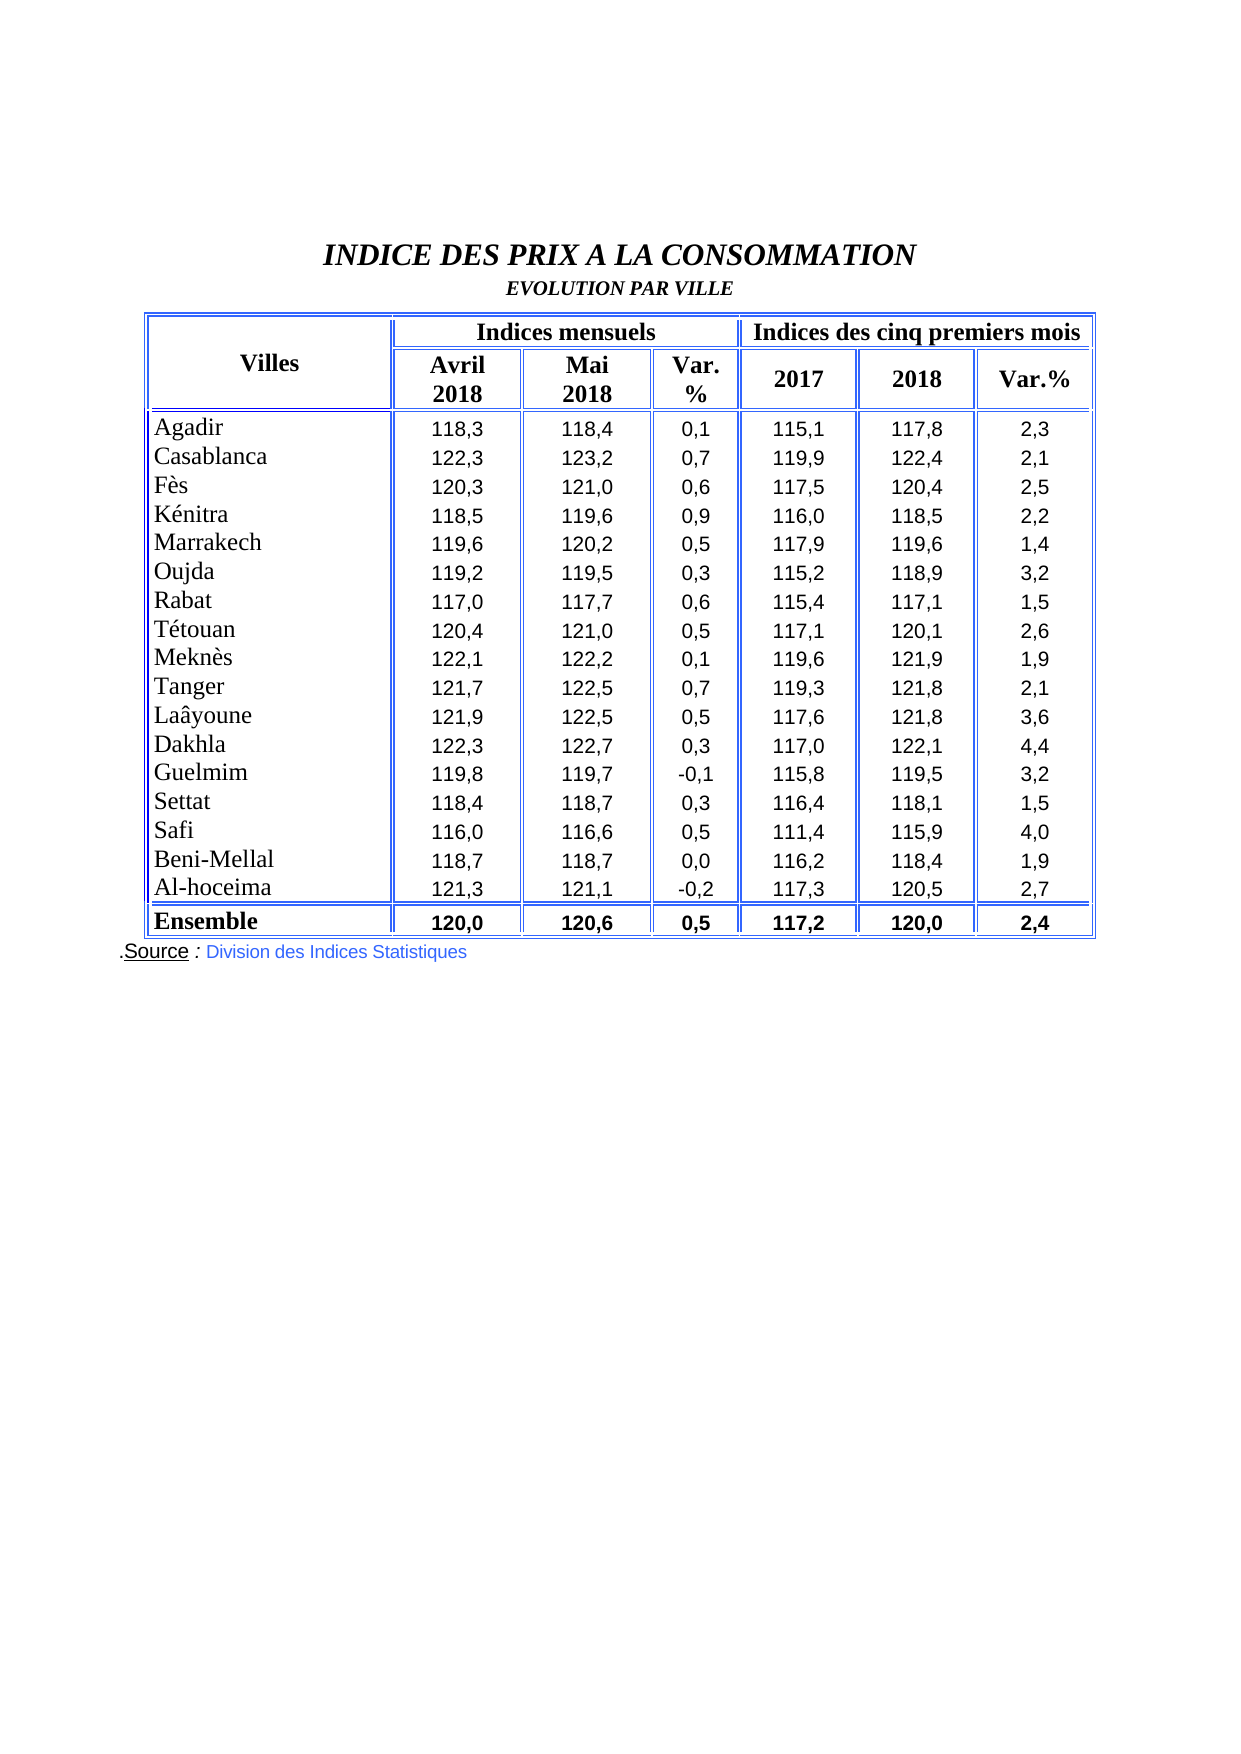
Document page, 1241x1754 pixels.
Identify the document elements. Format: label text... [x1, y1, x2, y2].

table_cell Var.% [654, 350, 737, 408]
table_cell 122,5 [524, 671, 650, 700]
table_cell 120,4 [395, 614, 520, 642]
table_cell 120,0 [858, 901, 976, 934]
table_cell 119,5 [860, 758, 973, 786]
table_cell Safi [149, 815, 390, 844]
table_cell Meknès [149, 643, 390, 671]
table_cell 117,3 [742, 873, 855, 901]
table_cell 0,3 [654, 729, 737, 757]
table_cell 121,1 [524, 873, 650, 901]
table_cell 2,5 [978, 470, 1092, 499]
table_cell 121,0 [524, 470, 650, 499]
table_cell 1,4 [978, 528, 1092, 556]
table_cell 119,6 [524, 499, 650, 527]
table_cell 116,0 [742, 499, 855, 527]
table_cell 0,9 [654, 499, 737, 527]
table_cell Casablanca [149, 441, 390, 470]
table_cell 0,6 [654, 585, 737, 614]
table_cell 0,5 [654, 700, 737, 729]
table_cell 115,2 [742, 556, 855, 585]
table_cell 116,4 [742, 786, 855, 815]
table_cell 122,3 [395, 441, 520, 470]
table_cell 1,9 [978, 844, 1092, 872]
table_cell 0,5 [652, 905, 739, 934]
table_cell 2,2 [978, 499, 1092, 527]
table_cell 118,1 [860, 786, 973, 815]
table_cell 123,2 [524, 441, 650, 470]
table_cell 117,9 [742, 528, 855, 556]
table_cell 117,1 [860, 585, 973, 614]
table_cell 118,4 [395, 786, 520, 815]
table_cell 116,0 [395, 815, 520, 844]
table_cell 117,6 [742, 700, 855, 729]
table_cell 116,6 [524, 815, 650, 844]
table_cell 1,5 [978, 786, 1092, 815]
table_header Indices des cinq premiers mois [740, 317, 1092, 346]
table_cell 117,2 [740, 901, 858, 934]
table_cell 120,0 [392, 901, 522, 934]
table_cell 117,0 [395, 585, 520, 614]
table_cell Dakhla [149, 729, 390, 757]
table_cell 2,1 [978, 671, 1092, 700]
table_cell Ensemble [146, 901, 392, 934]
table_cell 0,1 [654, 643, 737, 671]
table_cell 117,1 [742, 614, 855, 642]
table_cell 2,6 [978, 614, 1092, 642]
table_cell 121,0 [524, 614, 650, 642]
table_cell 118,7 [524, 786, 650, 815]
table_cell 119,6 [860, 528, 973, 556]
table_cell 119,6 [742, 643, 855, 671]
table_cell 3,2 [978, 758, 1092, 786]
table_cell 115,4 [742, 585, 855, 614]
table_cell 0,0 [654, 844, 737, 872]
table_cell 122,7 [524, 729, 650, 757]
table_cell 2017 [742, 350, 855, 408]
table_cell 3,2 [978, 556, 1092, 585]
table_cell Tanger [149, 671, 390, 700]
table_cell 117,5 [742, 470, 855, 499]
table_cell 120,5 [860, 873, 973, 901]
table_cell Mai 2018 [524, 350, 650, 408]
table_cell 117,8 [860, 412, 973, 441]
table_cell 0,5 [654, 815, 737, 844]
table_cell 118,4 [860, 844, 973, 872]
text Source : Division des Indices Statistiques. [118, 939, 1122, 963]
table_cell 118,4 [524, 412, 650, 441]
table_cell Marrakech [149, 528, 390, 556]
table_cell Agadir [146, 408, 392, 441]
table_cell Guelmim [149, 758, 390, 786]
table_cell 122,2 [524, 643, 650, 671]
table_cell 0,7 [654, 671, 737, 700]
table_cell 120,1 [860, 614, 973, 642]
table_cell 116,2 [742, 844, 855, 872]
table_cell -0,1 [654, 758, 737, 786]
table_cell 121,9 [860, 643, 973, 671]
table_cell 122,4 [860, 441, 973, 470]
table_cell 118,7 [524, 844, 650, 872]
table_cell 118,5 [395, 499, 520, 527]
table_cell Oujda [149, 556, 390, 585]
table_cell 122,3 [395, 729, 520, 757]
table_cell 117,7 [524, 585, 650, 614]
table_cell Avril 2018 [395, 350, 520, 408]
table_cell 121,7 [395, 671, 520, 700]
table_cell 121,8 [860, 671, 973, 700]
table_cell 4,4 [978, 729, 1092, 757]
table_cell 2,3 [976, 408, 1094, 441]
table_cell Beni-Mellal [149, 844, 390, 872]
table_cell 0,1 [654, 412, 737, 441]
table_cell 118,7 [395, 844, 520, 872]
table_cell 120,2 [524, 528, 650, 556]
table_cell 115,8 [742, 758, 855, 786]
table_cell 118,5 [860, 499, 973, 527]
table_cell 117,0 [742, 729, 855, 757]
table_cell Var.% [976, 346, 1094, 408]
table_cell 3,6 [978, 700, 1092, 729]
table_cell 122,5 [524, 700, 650, 729]
table_header Villes [149, 317, 392, 408]
table_cell 0,5 [654, 528, 737, 556]
table_cell 119,8 [395, 758, 520, 786]
table_cell 120,6 [522, 901, 652, 934]
text EVOLUTION PAR VILLE [118, 276, 1122, 300]
table_cell 118,9 [860, 556, 973, 585]
table_cell 0,5 [654, 614, 737, 642]
table_cell 118,3 [395, 412, 520, 441]
table_cell 119,7 [524, 758, 650, 786]
table_cell 120,3 [395, 470, 520, 499]
table_cell 0,3 [654, 556, 737, 585]
table_cell 0,7 [654, 441, 737, 470]
table_cell 122,1 [395, 643, 520, 671]
table_cell 119,9 [742, 441, 855, 470]
table_cell 121,9 [395, 700, 520, 729]
table_cell Kénitra [149, 499, 390, 527]
table_cell 119,2 [395, 556, 520, 585]
table_cell 115,9 [860, 815, 973, 844]
table_cell Laâyoune [149, 700, 390, 729]
table_cell 0,6 [654, 470, 737, 499]
table_cell 120,4 [860, 470, 973, 499]
table_cell Al-hoceima [149, 873, 390, 901]
table_cell 121,3 [395, 873, 520, 901]
table_cell Tétouan [149, 614, 390, 642]
table_cell 111,4 [742, 815, 855, 844]
table_cell 119,3 [742, 671, 855, 700]
table_cell Settat [149, 786, 390, 815]
table_cell 119,6 [395, 528, 520, 556]
table_cell 2,1 [978, 441, 1092, 470]
table_cell 115,1 [742, 412, 855, 441]
table_cell 1,9 [978, 643, 1092, 671]
table_cell 1,5 [978, 585, 1092, 614]
table_cell Rabat [149, 585, 390, 614]
table_cell 122,1 [860, 729, 973, 757]
table_cell 2,4 [976, 901, 1094, 934]
table_cell -0,2 [654, 873, 737, 901]
table_cell 2018 [860, 350, 973, 408]
table_cell 121,8 [860, 700, 973, 729]
table_cell 4,0 [978, 815, 1092, 844]
table_cell Fès [149, 470, 390, 499]
text INDICE DES PRIX A [148, 237, 1092, 272]
table_cell 119,5 [524, 556, 650, 585]
table_cell 0,3 [654, 786, 737, 815]
table_cell 2,7 [978, 873, 1092, 901]
table_header Indices mensuels [392, 314, 739, 346]
